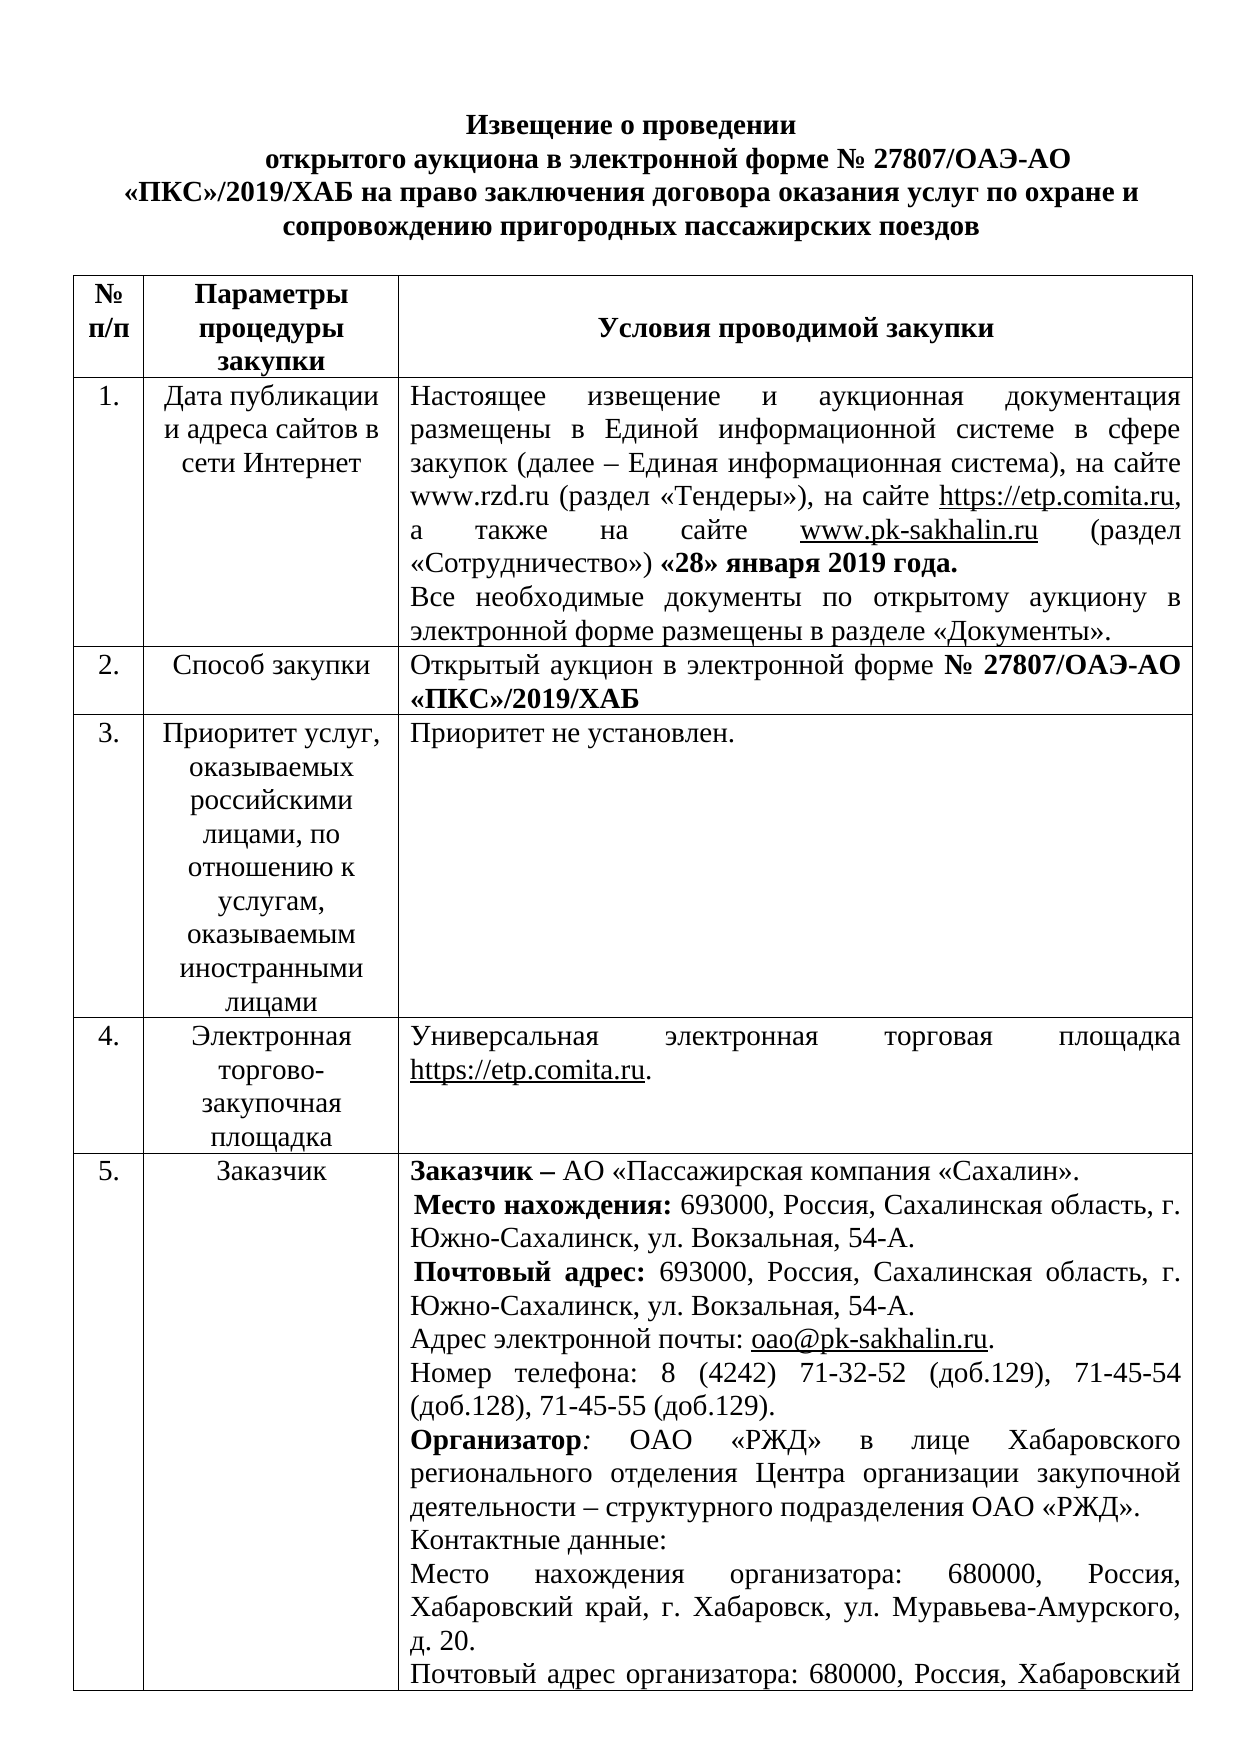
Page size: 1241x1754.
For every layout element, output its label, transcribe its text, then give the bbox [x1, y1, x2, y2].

table_cell Электронная торгово-закупочная площадка [144, 1018, 398, 1152]
table_cell Универсальная электронная торговая площадка https://etp.comita.ru. [399, 1018, 1192, 1152]
table_cell 2. [74, 647, 143, 714]
table_cell 5. [74, 1154, 143, 1690]
text Извещение о проведении [118, 107, 1144, 141]
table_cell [399, 1154, 1192, 1690]
table_cell Способ закупки [144, 647, 398, 714]
table_cell Приоритет услуг, оказываемых российскими лицами, по отношению к услугам, оказываемым иностранными лицами [144, 715, 398, 1017]
table_cell Открытый аукцион в электронной форме № 27807/ОАЭ-АО «ПКС»/2019/ХАБ [399, 647, 1192, 714]
table_cell Настоящее извещение и аукционная документация размещены в Единой информационной системе в сфере закупок (далее – Единая информационная система), на сайте www.rzd.ru (раздел «Тендеры»), на сайте https://etp.comita.ru, а также на сайте www.pk-sakhalin.ru (раздел «Сотрудничество») «28» января 2019 года. Все необходимые документы по открытому аукциону в электронной форме размещены в разделе «Документы». [399, 378, 1192, 646]
table_cell Заказчик [144, 1154, 398, 1690]
table_cell 3. [74, 715, 143, 1017]
table_header Параметры процедуры закупки [144, 276, 398, 377]
table_header Условия проводимой закупки [399, 276, 1192, 377]
text открытого аукциона в электронной форме № 27807/ОАЭ-АО «ПКС»/2019/ХАБ на право заключения договора оказания услуг по охране и сопровождению пригородных пассажирских поездов [118, 141, 1144, 242]
table_cell Приоритет не установлен. [399, 715, 1192, 1017]
table_header № п/п [74, 276, 143, 377]
table_cell 1. [74, 378, 143, 646]
table_cell 4. [74, 1018, 143, 1152]
table_cell Дата публикации и адреса сайтов в сети Интернет [144, 378, 398, 646]
